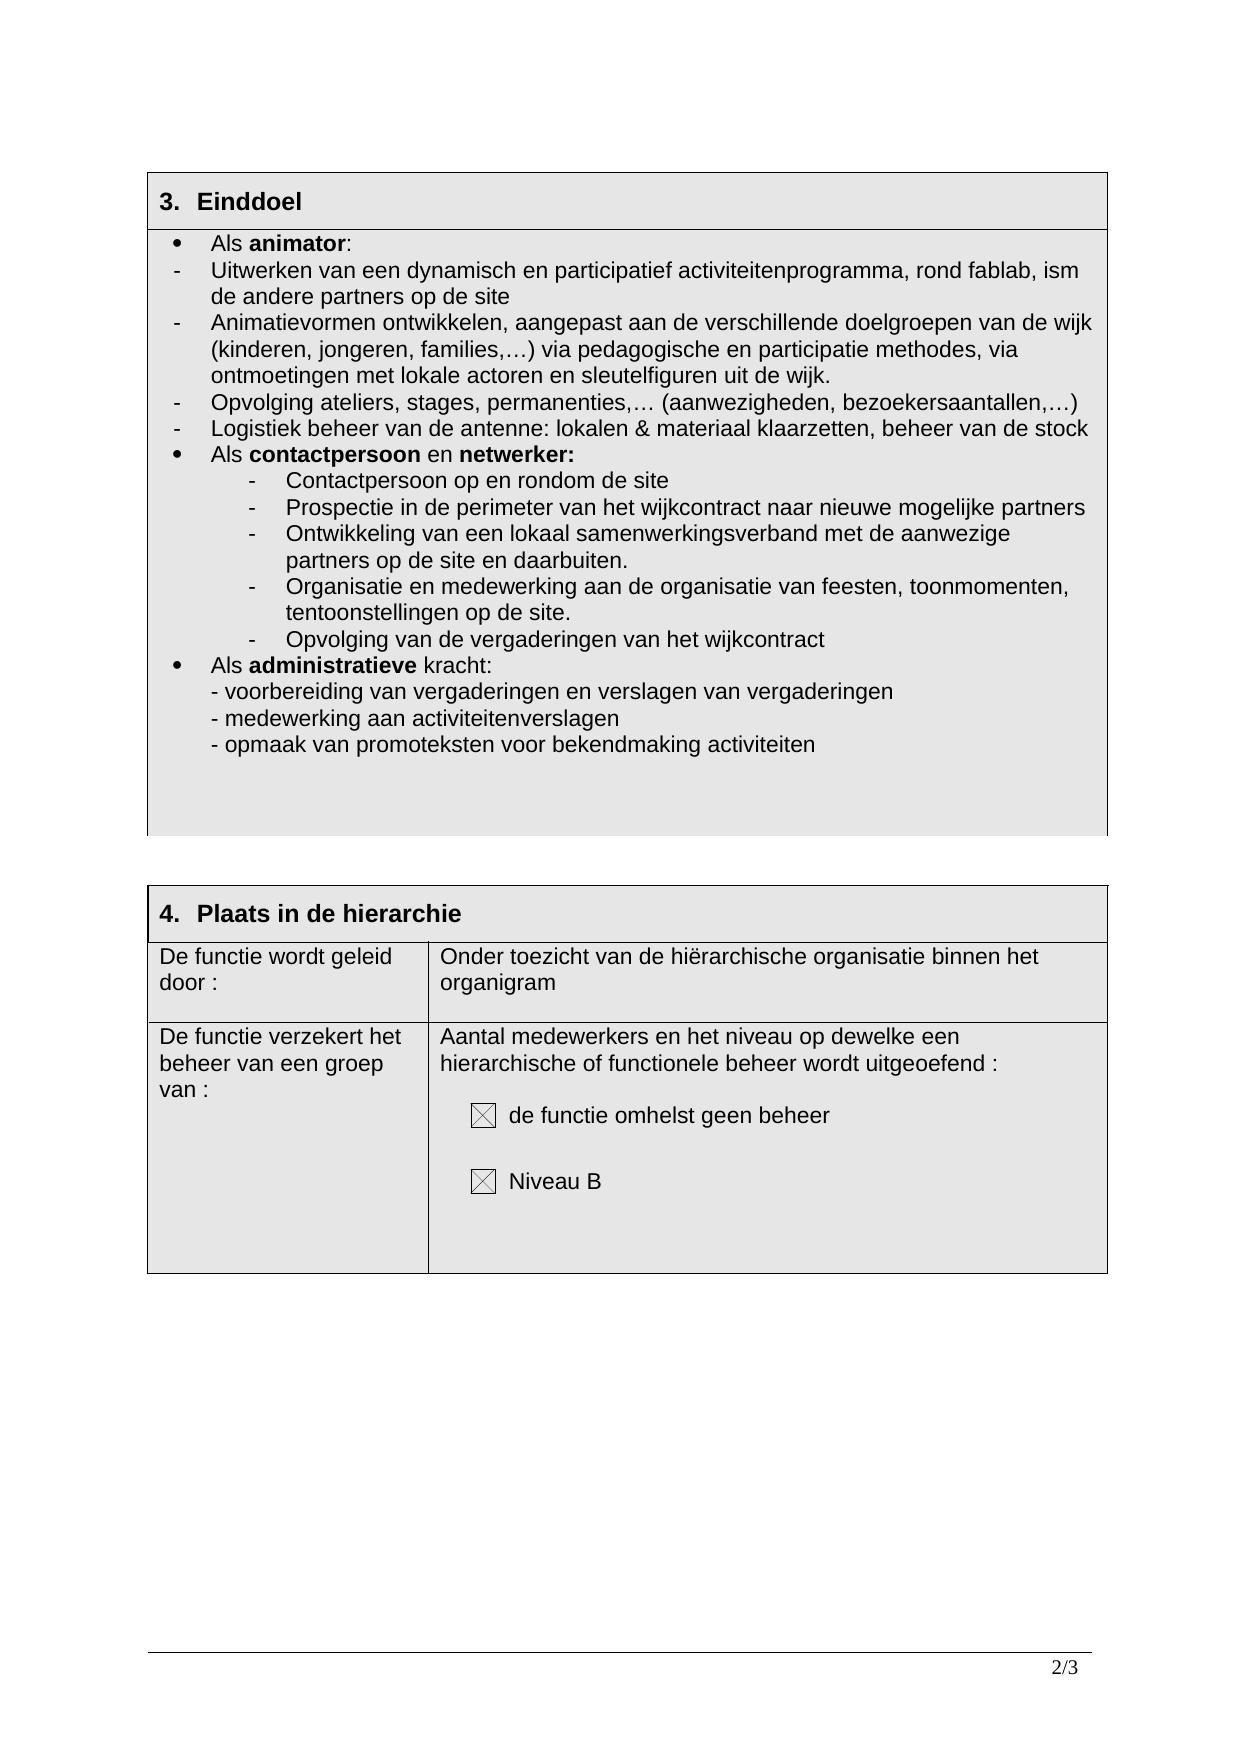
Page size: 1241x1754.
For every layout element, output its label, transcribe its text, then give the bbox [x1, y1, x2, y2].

table_cell Onder toezicht van de hiërarchische organisatie binnen het organigram [429, 943, 1107, 1022]
table_cell De functie wordt geleid door : [148, 943, 428, 1022]
table_cell Als animator: Uitwerken van een dynamisch en participatief activiteitenprogramma, rond fablab, ism de andere partners op de site Animatievormen ontwikkelen, aangepast aan de verschillende doelgroepen van de wijk (kinderen, jongeren, families,…) via pedagogische en participatie methodes, via ontmoetingen met lokale actoren en sleutelfiguren uit de wijk. Opvolging ateliers, stages, permanenties,… (aanwezigheden, bezoekersaantallen,…) Logistiek beheer van de antenne: lokalen & materiaal klaarzetten, beheer van de stock Als contactpersoon en netwerker: Contactpersoon op en rondom de site Prospectie in de perimeter van het wijkcontract naar nieuwe mogelijke partners Ontwikkeling van een lokaal samenwerkingsverband met de aanwezige partners op de site en daarbuiten. Organisatie en medewerking aan de organisatie van feesten, toonmomenten, tentoonstellingen op de site. Opvolging van de vergaderingen van het wijkcontract Als administratieve kracht: - voorbereiding van vergaderingen en verslagen van vergaderingen - medewerking aan activiteitenverslagen - opmaak van promoteksten voor bekendmaking activiteiten [148, 230, 1107, 836]
table_cell Aantal medewerkers en het niveau op dewelke een hierarchische of functionele beheer wordt uitgeoefend : de functie omhelst geen beheer Niveau B [429, 1023, 1107, 1273]
table_header Einddoel [148, 173, 1107, 229]
table_cell De functie verzekert het beheer van een groep van : [148, 1023, 428, 1273]
table_header Plaats in de hierarchie [149, 886, 1107, 941]
